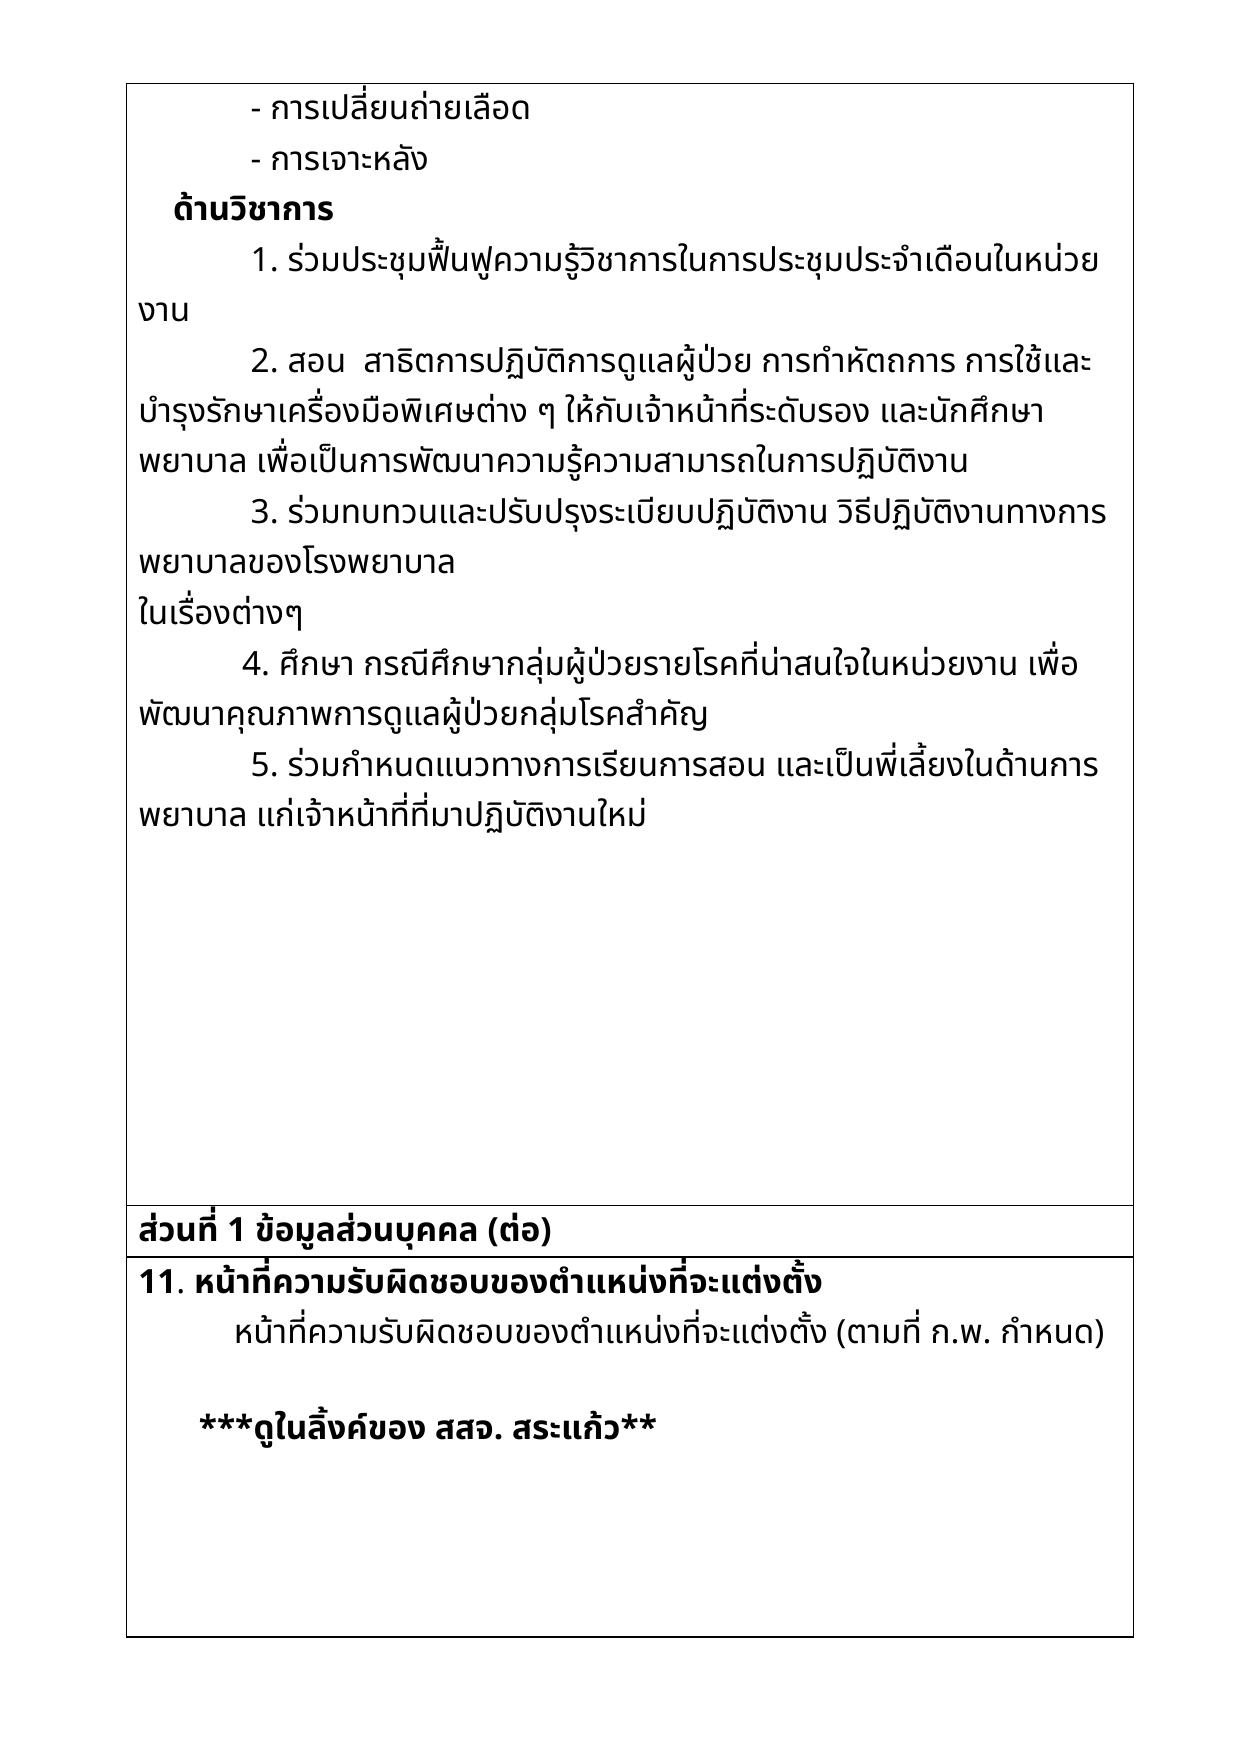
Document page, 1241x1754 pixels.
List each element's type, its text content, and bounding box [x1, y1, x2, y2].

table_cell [127, 84, 1133, 1205]
table_cell ส่วนที่ 1 ข้อมูลส่วนบุคคล (ต่อ) [127, 1206, 1133, 1256]
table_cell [127, 1258, 1133, 1636]
